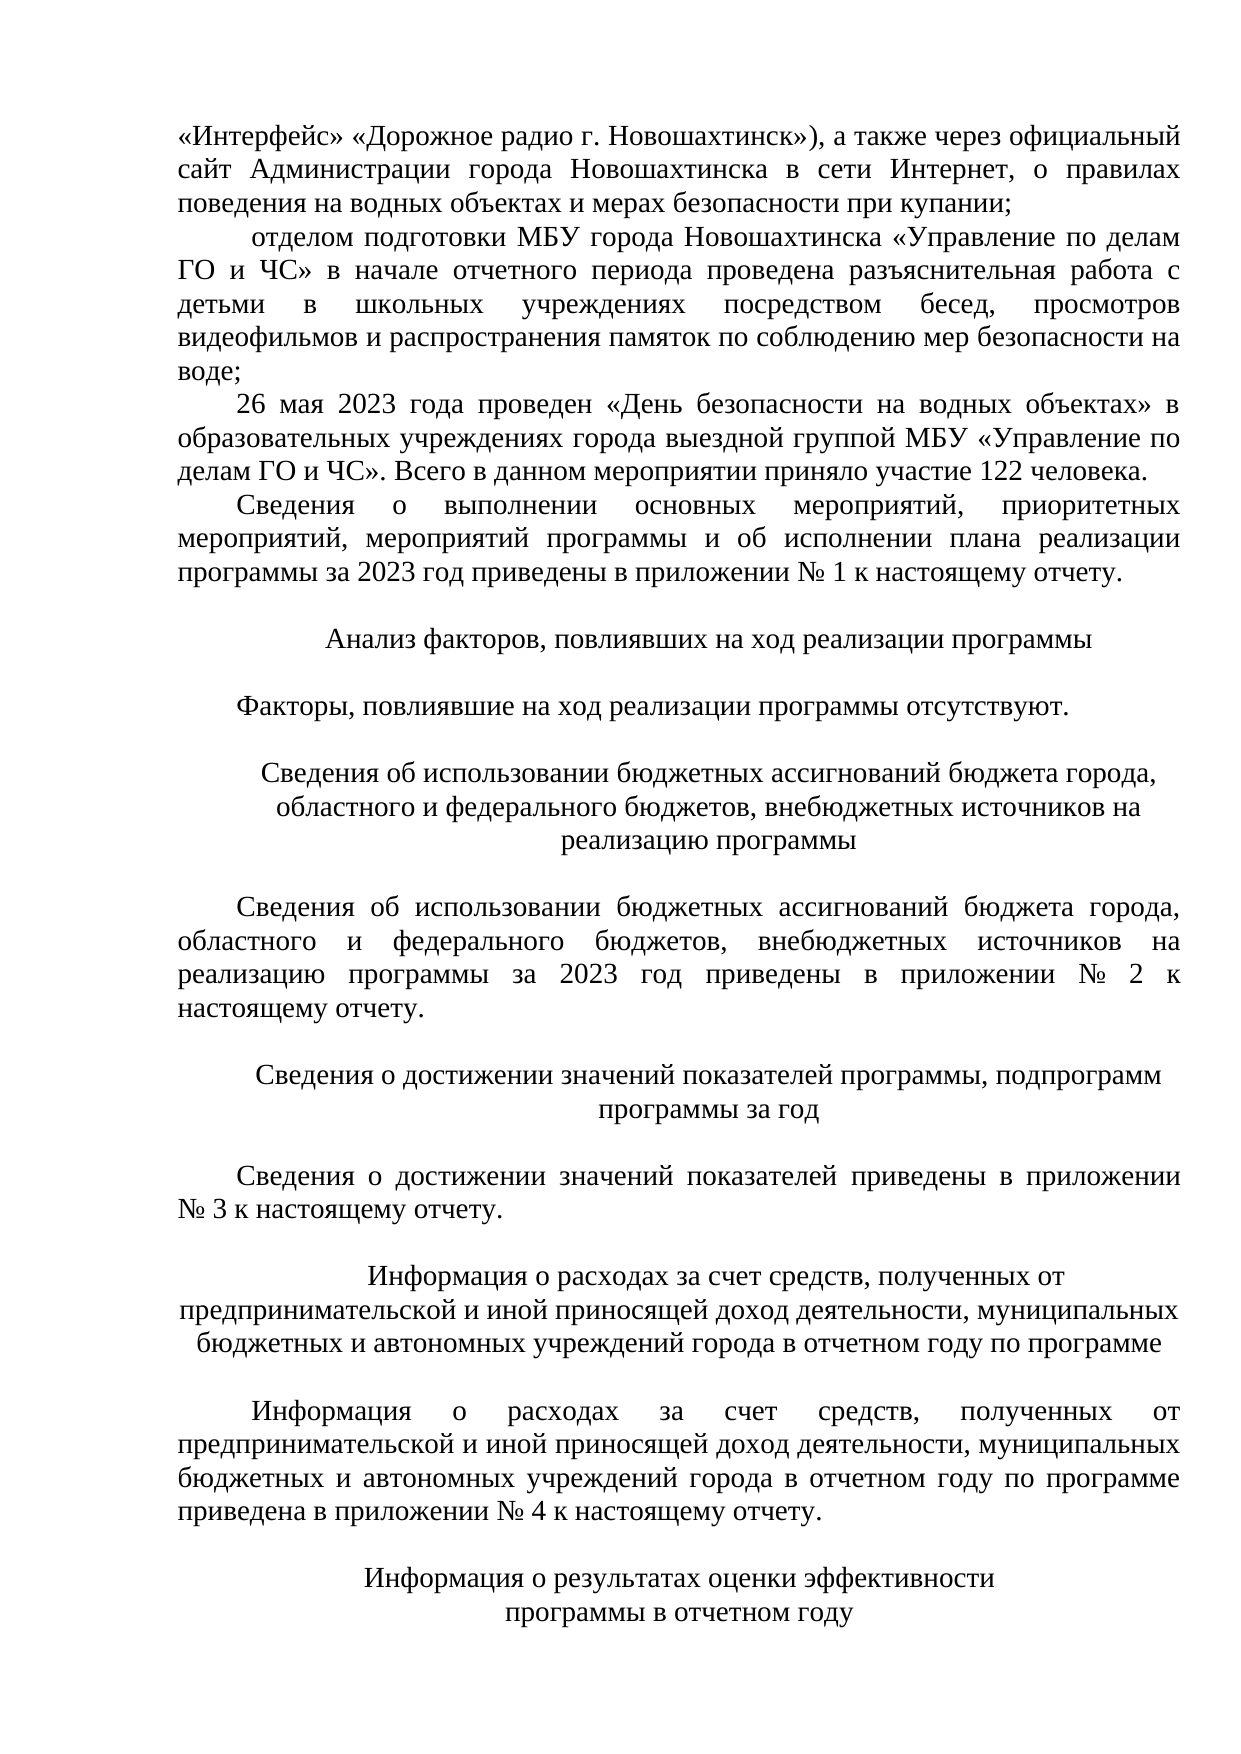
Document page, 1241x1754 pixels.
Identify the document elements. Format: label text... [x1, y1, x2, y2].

text Сведения о достижении значений показателей приведены в приложении № 3 к настоящему отчету. [177, 1158, 1181, 1225]
text отделом подготовки МБУ города Новошахтинска «Управление по делам ГО и ЧС» в начале отчетного периода проведена разъяснительная работа с детьми в школьных учреждениях посредством бесед, просмотров видеофильмов и распространения памяток по соблюдению мер безопасности на воде; [177, 219, 1181, 386]
text Информация о расходах за счет средств, полученных от предпринимательской и иной приносящей доход деятельности, муниципальных бюджетных и автономных учреждений города в отчетном году по программе [177, 1258, 1181, 1359]
text программы в отчетном году [177, 1594, 1181, 1627]
text 26 мая 2023 года проведен «День безопасности на водных объектах» в образовательных учреждениях города выездной группой МБУ «Управление по делам ГО и ЧС». Всего в данном мероприятии приняло участие 122 человека. [177, 386, 1181, 487]
text Сведения о выполнении основных мероприятий, приоритетных мероприятий, мероприятий программы и об исполнении плана реализации программы за 2023 год приведены в приложении № 1 к настоящему отчету. [177, 487, 1181, 588]
text Сведения об использовании бюджетных ассигнований бюджета города, областного и федерального бюджетов, внебюджетных источников на реализацию программы за 2023 год приведены в приложении № 2 к настоящему отчету. [177, 889, 1181, 1024]
text Сведения о достижении значений показателей программы, подпрограмм [177, 1057, 1181, 1091]
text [177, 118, 1181, 219]
text Информация о расходах за счет средств, полученных от предпринимательской и иной приносящей доход деятельности, муниципальных бюджетных и автономных учреждений города в отчетном году по программе приведена в приложении № 4 к настоящему отчету. [177, 1393, 1181, 1527]
text Факторы, повлиявшие на ход реализации программы отсутствуют. [177, 688, 1181, 722]
text реализацию программы [177, 822, 1181, 856]
text Анализ факторов, повлиявших на ход реализации программы [177, 621, 1181, 655]
text Информация о результатах оценки эффективности [177, 1560, 1181, 1594]
text Сведения об использовании бюджетных ассигнований бюджета города, [177, 755, 1181, 789]
text областного и федерального бюджетов, внебюджетных источников на [177, 789, 1181, 822]
text программы за год [177, 1091, 1181, 1124]
